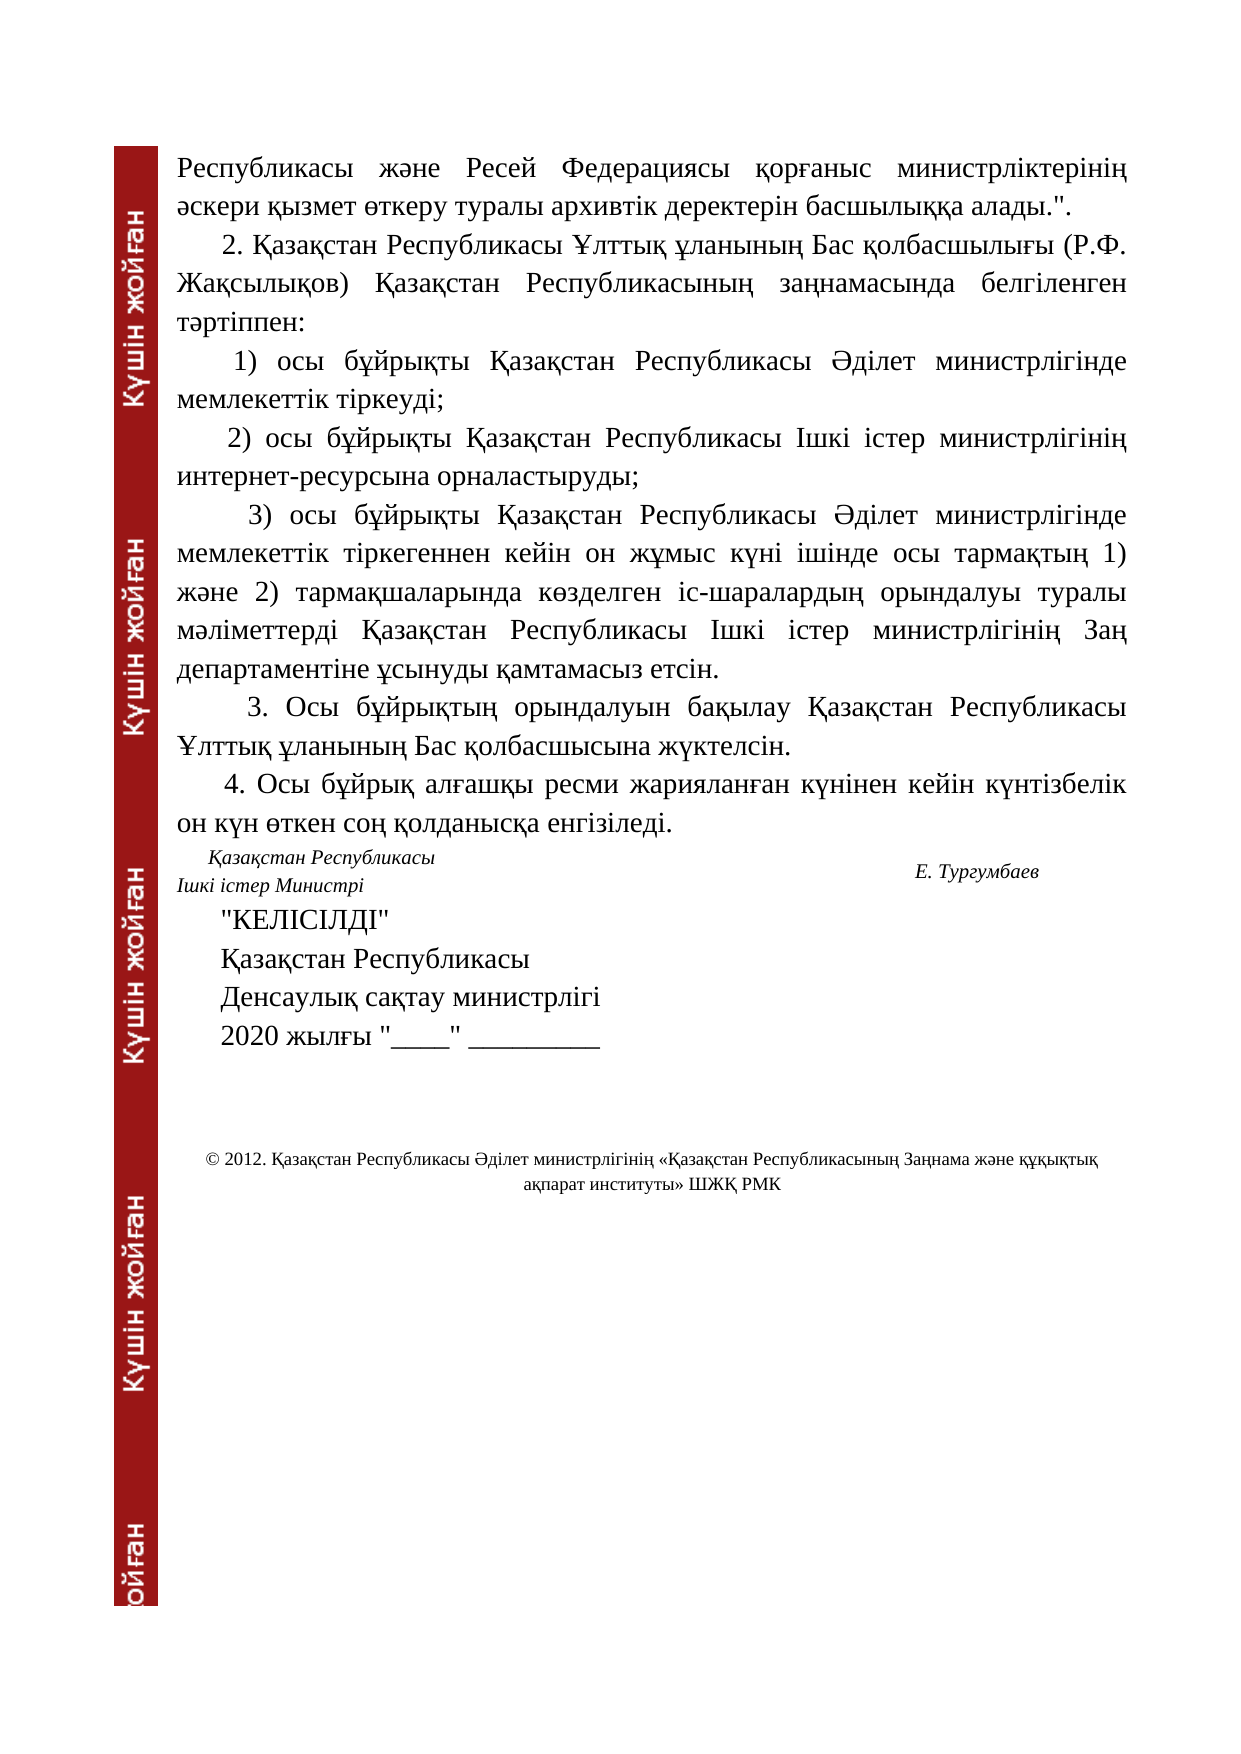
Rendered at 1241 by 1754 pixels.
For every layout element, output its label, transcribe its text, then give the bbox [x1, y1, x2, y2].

picture [114, 684, 158, 689]
picture [114, 338, 158, 343]
picture [114, 146, 158, 150]
text 3) осы бұйрықты Қазақстан Республикасы Әділет министрлігінде мемлекеттік тіркегеннен кейін он жұмыс күні ішінде осы тармақтың 1) және 2) тармақшаларында көзделген іс-шаралардың орындалуы туралы мәліметтерді Қазақстан Республикасы Ішкі істер министрлігінің Заң департаментіне ұсынуды қамтамасыз етсін. [112, 497, 1128, 684]
text 4. Осы бұйрық алғашқы ресми жарияланған күнінен кейін күнтізбелік он күн өткен соң қолданысқа енгізіледі. [112, 767, 1128, 839]
text 2. Қазақстан Республикасы Ұлттық ұланының Бас қолбасшылығы (Р.Ф. Жақсылықов) Қазақстан Республикасының заңнамасында белгіленген тәртіппен: [112, 227, 1128, 338]
text Денсаулық сақтау министрлігі [112, 979, 1128, 1013]
picture [114, 936, 158, 941]
text 1) осы бұйрықты Қазақстан Республикасы Әділет министрлігінде мемлекеттік тіркеуді; [112, 343, 1128, 415]
picture [114, 492, 158, 497]
table_header Е. Тургумбаев [913, 844, 1240, 902]
text 3. Осы бұйрықтың орындалуын бақылау Қазақстан Республикасы Ұлттық ұланының Бас қолбасшысына жүктелсін. [112, 689, 1128, 762]
picture [114, 1052, 158, 1148]
text 2) осы бұйрықты Қазақстан Республикасы Ішкі істер министрлігінің интернет-ресурсына орналастыруды; [112, 420, 1128, 492]
picture [114, 762, 158, 767]
picture [114, 974, 158, 979]
text © 2012. Қазақстан Республикасы Әділет министрлігінің «Қазақстан Республикасының Заңнама және құқықтық ақпарат институты» ШЖҚ РМК [112, 1148, 1128, 1195]
table_header Қазақстан Республикасы Ішкі істер Министрі [101, 844, 913, 902]
text 2020 жылғы "____" _________ [112, 1018, 1128, 1052]
text "КЕЛІСІЛДІ" [112, 902, 1128, 936]
picture [114, 1013, 158, 1018]
picture [114, 839, 158, 844]
text Қазақстан Республикасы [112, 941, 1128, 974]
picture [114, 222, 158, 227]
picture [114, 415, 158, 420]
picture [114, 1195, 158, 1606]
